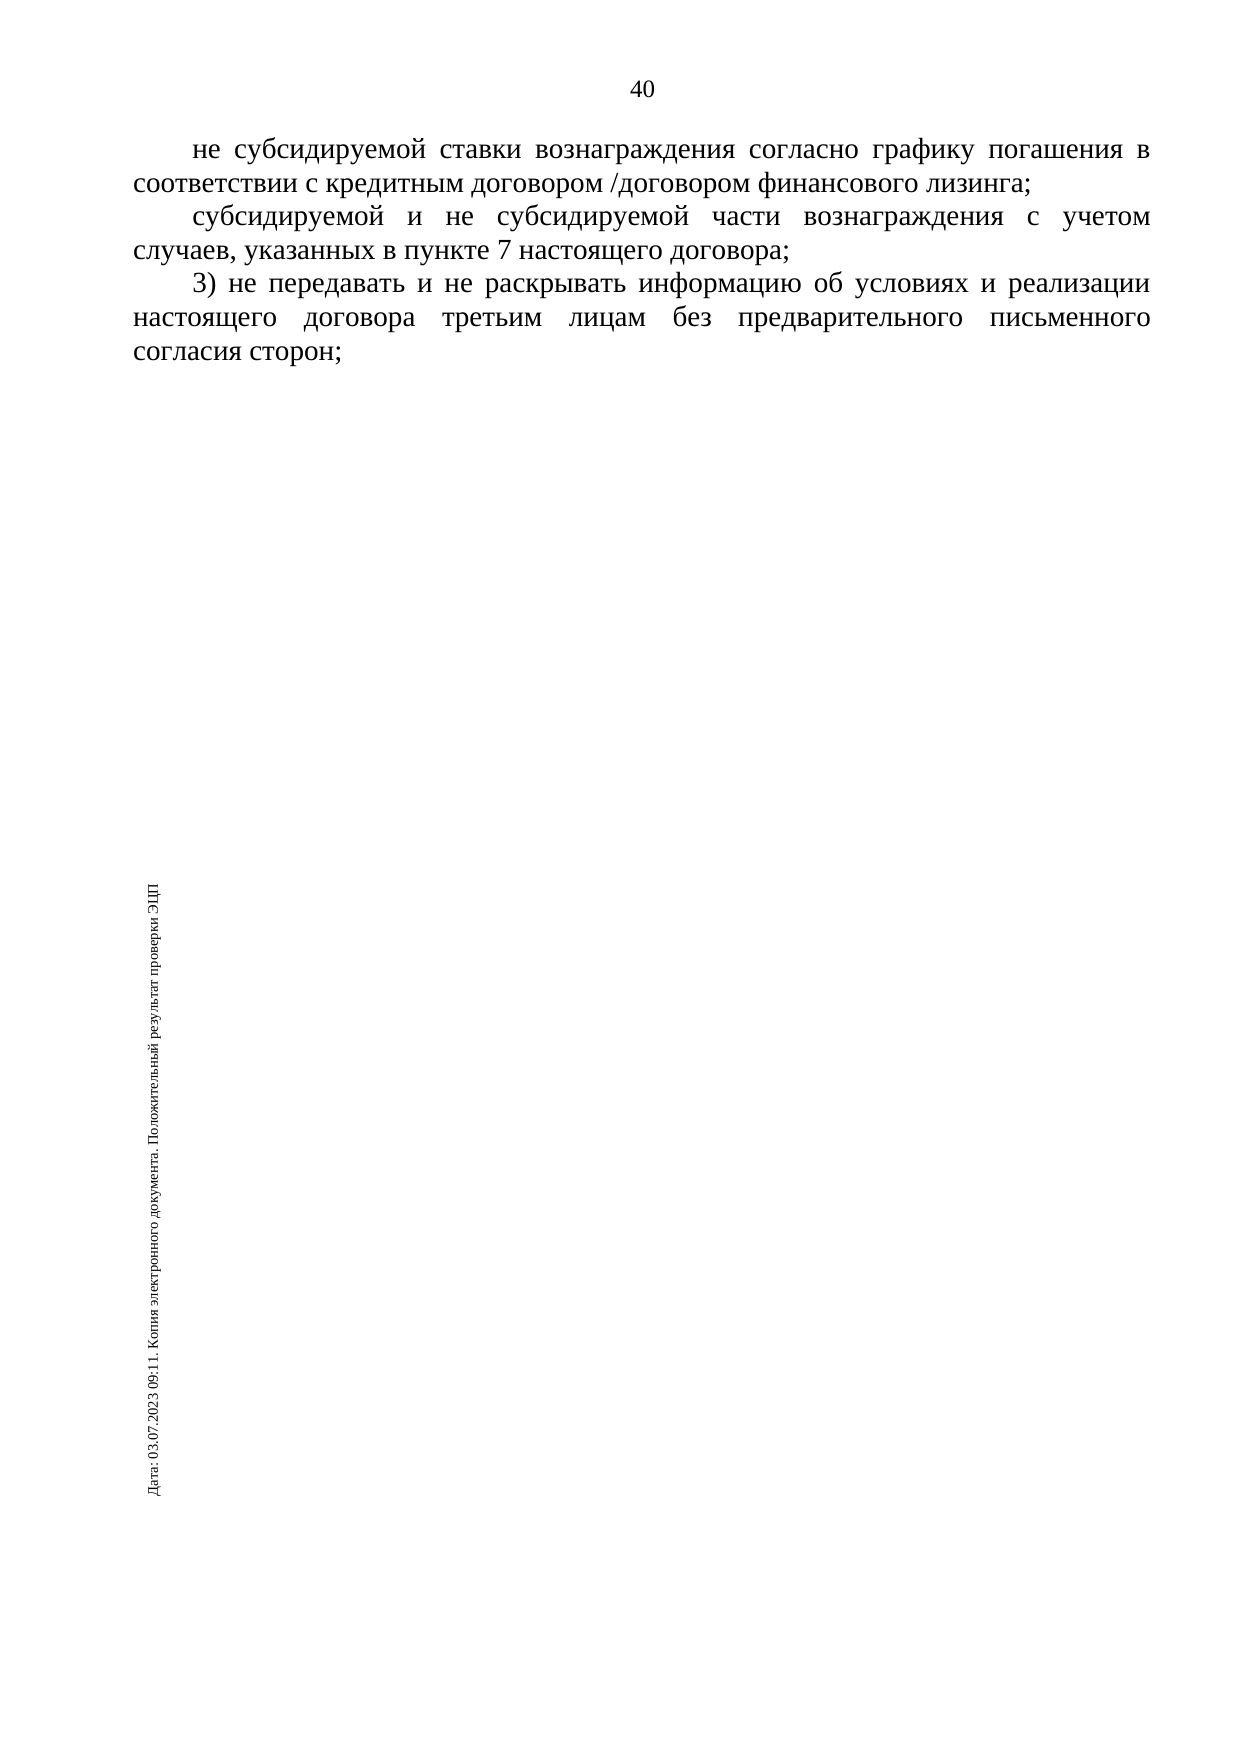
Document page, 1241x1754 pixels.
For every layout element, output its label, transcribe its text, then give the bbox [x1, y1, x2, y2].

text субсидируемой и не субсидируемой части вознаграждения с учетом случаев, указанных в пункте 7 настоящего договора; [133, 198, 1152, 266]
text не субсидируемой ставки вознаграждения согласно графику погашения в соответствии с кредитным договором /договором финансового лизинга; [133, 131, 1152, 198]
text 3) не передавать и не раскрывать информацию об условиях и реализации настоящего договора третьим лицам без предварительного письменного согласия сторон; [133, 266, 1152, 366]
